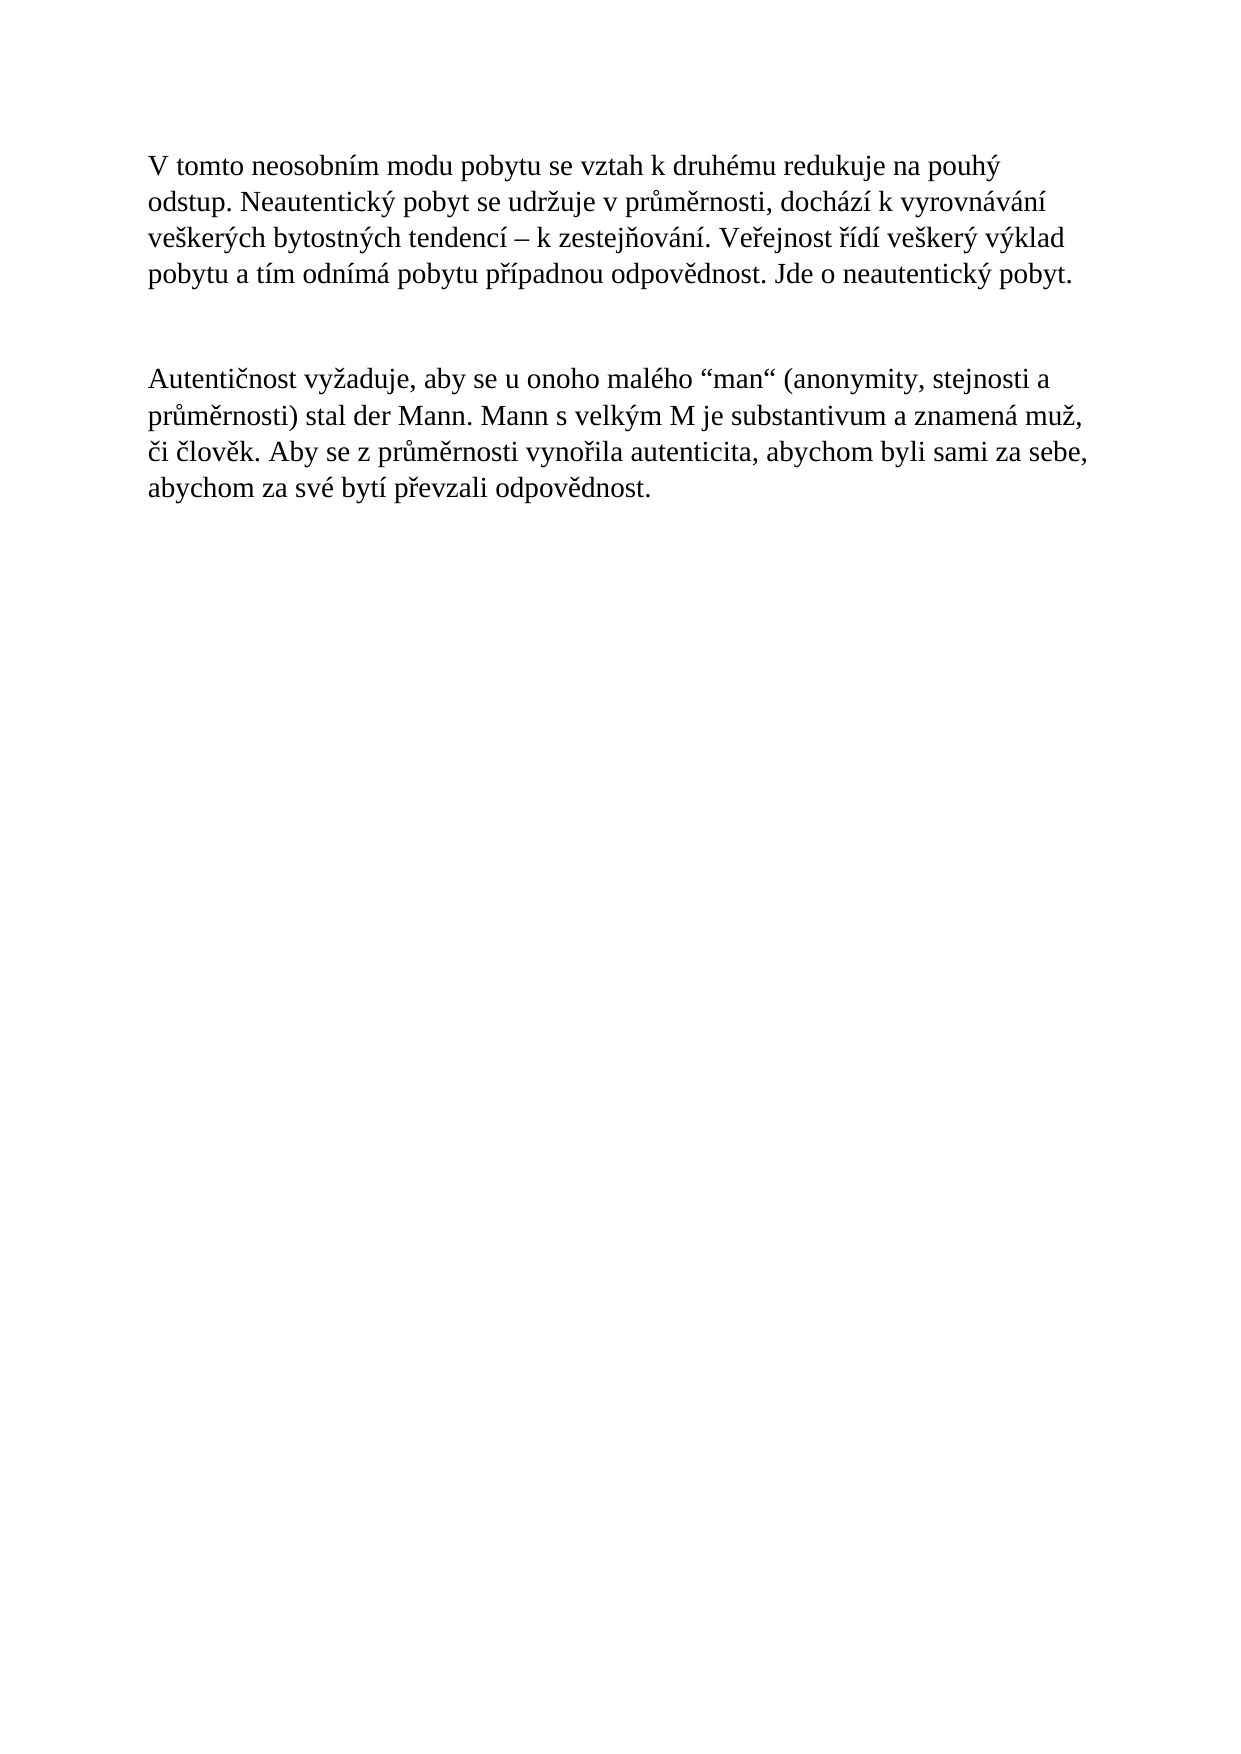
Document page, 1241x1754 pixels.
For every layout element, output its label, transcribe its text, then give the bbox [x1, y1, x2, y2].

text V tomto neosobním modu pobytu se vztah k druhému redukuje na pouhý odstup. Neautentický pobyt se udržuje v průměrnosti, dochází k vyrovnávání veškerých bytostných tendencí – k zestejňování. Veřejnost řídí veškerý výklad pobytu a tím odnímá pobytu případnou odpovědnost. Jde o neautentický pobyt. [148, 148, 1093, 289]
text Autentičnost vyžaduje, aby se u onoho malého “man“ (anonymity, stejnosti a průměrnosti) stal der Mann. Mann s velkým M je substantivum a znamená muž, či člověk. Aby se z průměrnosti vynořila autenticita, abychom byli sami za sebe, abychom za své bytí převzali odpovědnost. [148, 362, 1093, 504]
